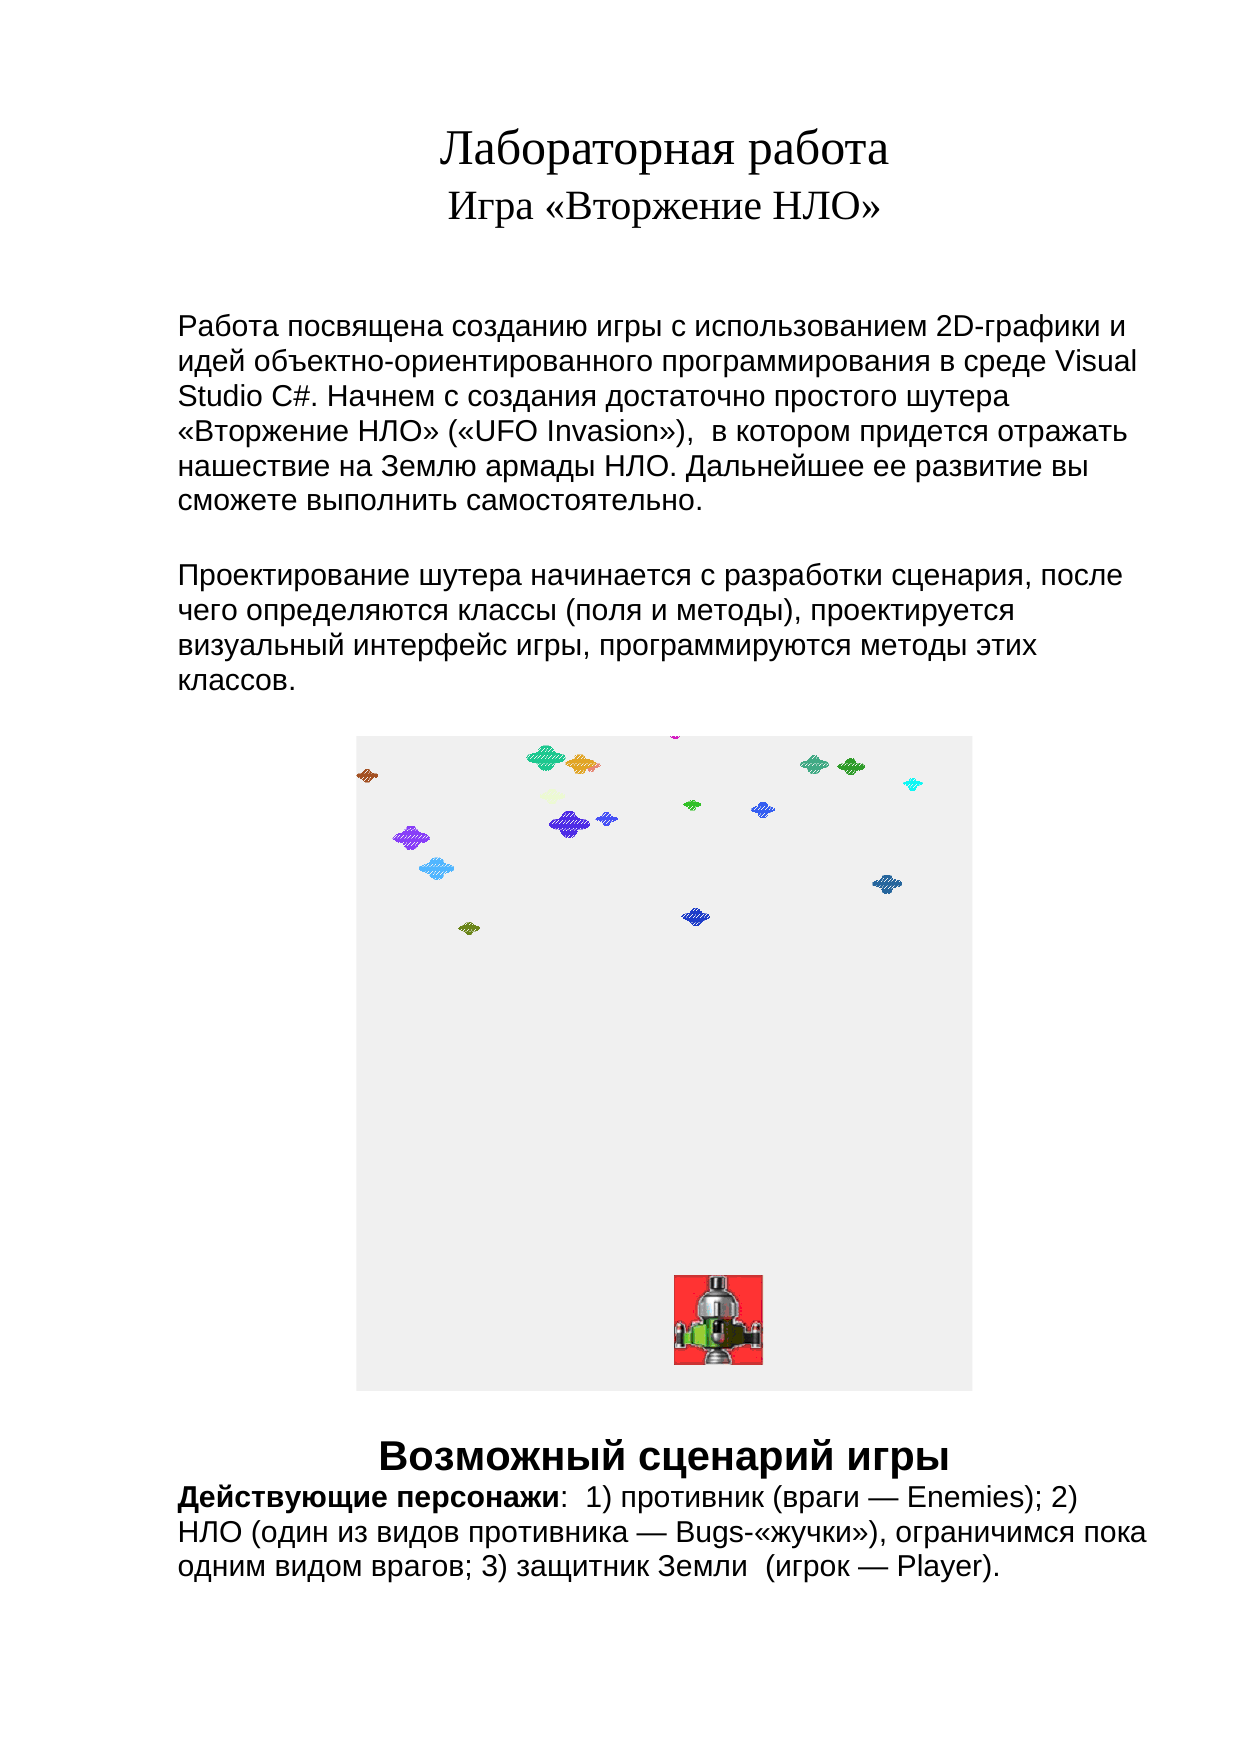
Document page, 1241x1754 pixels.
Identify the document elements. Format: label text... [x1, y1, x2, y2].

text Игра «Вторжение НЛО» [177, 181, 1152, 228]
text Возможный сценарий игры [177, 1431, 1152, 1479]
text Работа посвящена созданию игры с использованием 2D-графики и идей объектно-ориентированного программирования в среде Visual Studio C#. Начнем с создания достаточно простого шутера «Вторжение НЛО» («UFO Invasion»), в котором придется отражать нашествие на Землю армады НЛО. Дальнейшее ее развитие вы сможете выполнить самостоятельно. [177, 308, 1152, 517]
text Действующие персонажи: 1) противник (враги — Enemies); 2) НЛО (один из видов противника — Bugs-«жучки»), ограничимся пока одним видом врагов; 3) защитник Земли (игрок — Player). [177, 1479, 1152, 1583]
text Проектирование шутера начинается с разработки сценария, после чего определяются классы (поля и методы), проектируется визуальный интерфейс игры, программируются методы этих классов. [177, 557, 1152, 696]
picture [356, 736, 973, 1391]
text Лабораторная работа [177, 118, 1152, 176]
